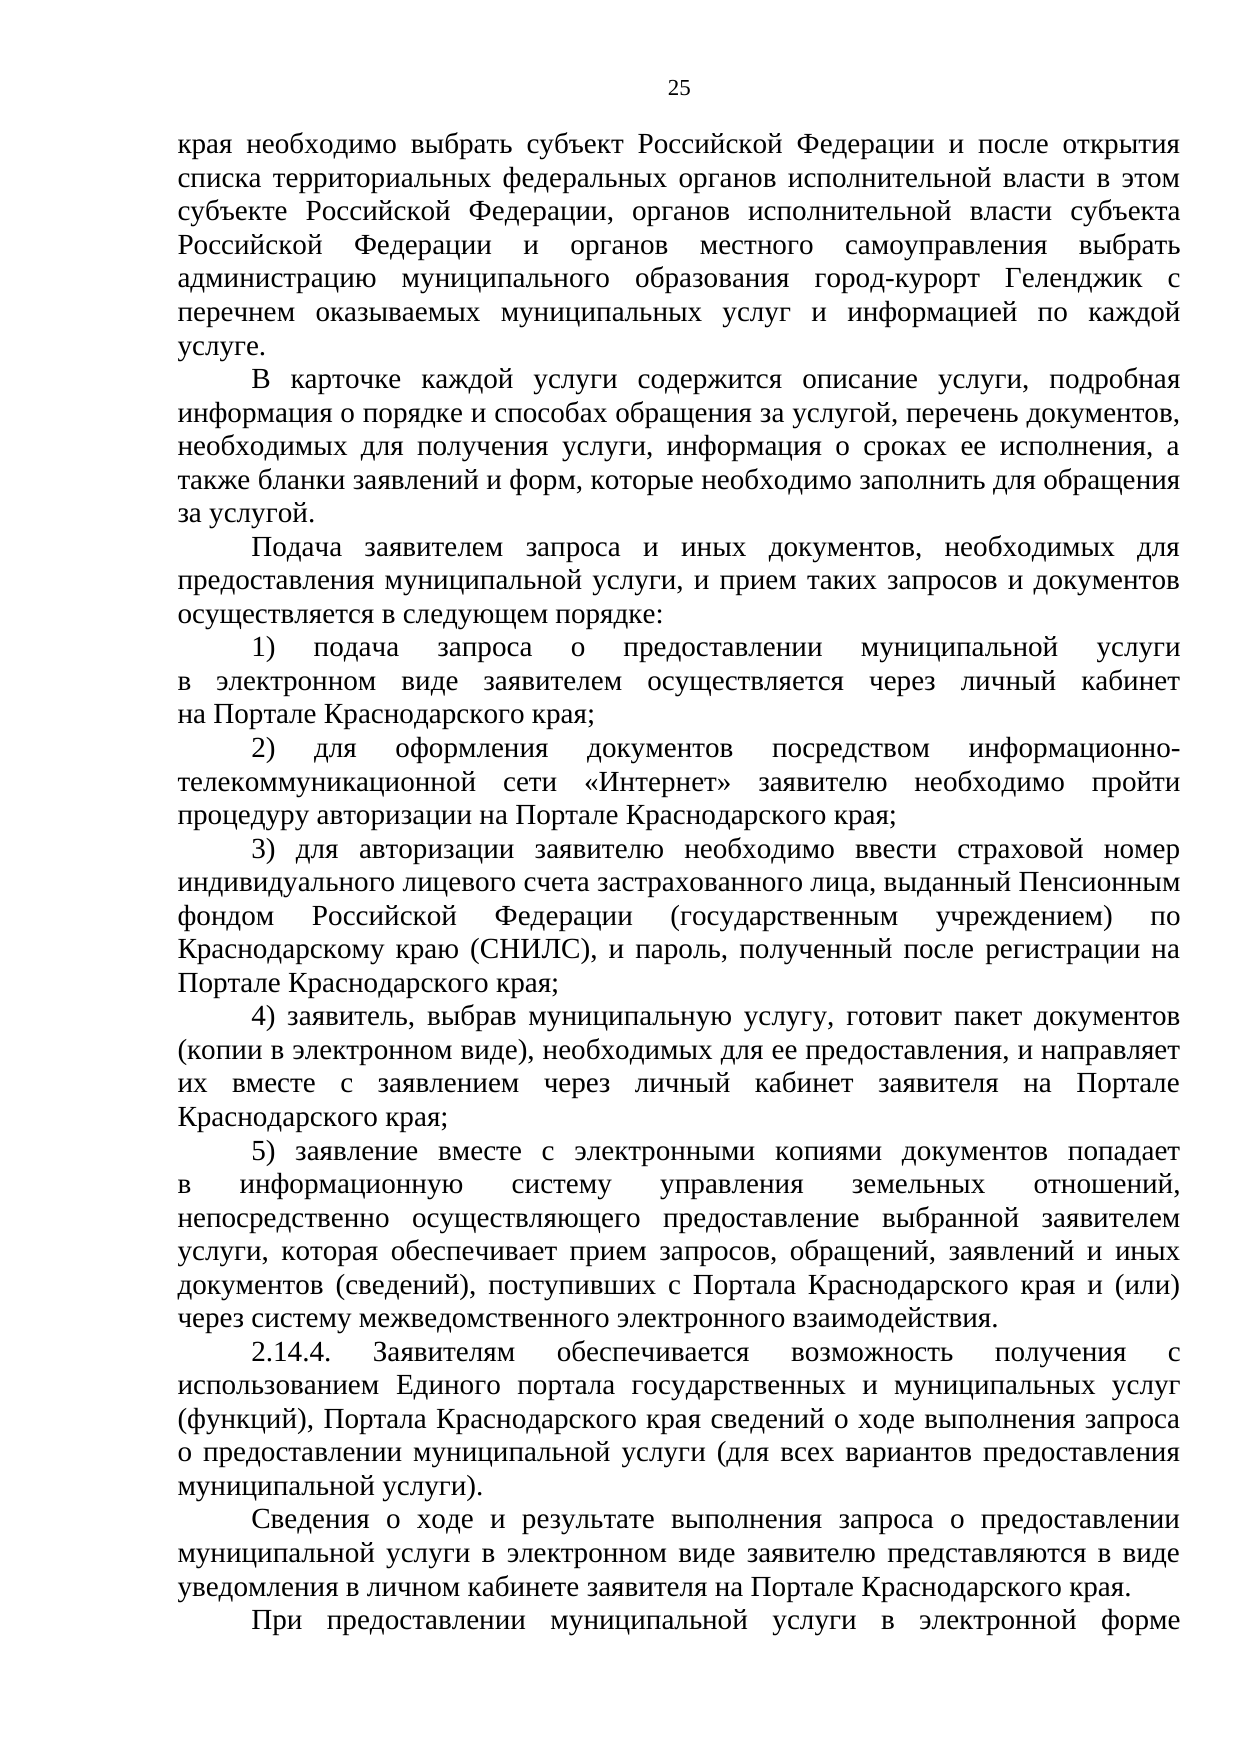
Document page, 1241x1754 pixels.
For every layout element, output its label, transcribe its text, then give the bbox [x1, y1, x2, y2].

text 4) заявитель, выбрав муниципальную услугу, готовит пакет документов (копии в электронном виде), необходимых для ее предоставления, и направляет их вместе с заявлением через личный кабинет заявителя на Портале Краснодарского края; [177, 998, 1181, 1133]
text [177, 126, 1181, 361]
text 5) заявление вместе с электронными копиями документов попадает в информационную систему управления земельных отношений, непосредственно осуществляющего предоставление выбранной заявителем услуги, которая обеспечивает прием запросов, обращений, заявлений и иных документов (сведений), поступивших с Портала Краснодарского края и (или) через систему межведомственного электронного взаимодействия. [177, 1133, 1181, 1334]
text 2.14.4. Заявителям обеспечивается возможность получения с использованием Единого портала государственных и муниципальных услуг (функций), Портала Краснодарского края сведений о ходе выполнения запроса о предоставлении муниципальной услуги (для всех вариантов предоставления муниципальной услуги). [177, 1334, 1181, 1502]
text Сведения о ходе и результате выполнения запроса о предоставлении муниципальной услуги в электронном виде заявителю представляются в виде уведомления в личном кабинете заявителя на Портале Краснодарского края. [177, 1502, 1181, 1602]
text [177, 1602, 1181, 1636]
text 3) для авторизации заявителю необходимо ввести страховой номер индивидуального лицевого счета застрахованного лица, выданный Пенсионным фондом Российской Федерации (государственным учреждением) по Краснодарскому краю (СНИЛС), и пароль, полученный после регистрации на Портале Краснодарского края; [177, 831, 1181, 998]
text 2) для оформления документов посредством информационно-телекоммуникационной сети «Интернет» заявителю необходимо пройти процедуру авторизации на Портале Краснодарского края; [177, 730, 1181, 831]
text В карточке каждой услуги содержится описание услуги, подробная информация о порядке и способах обращения за услугой, перечень документов, необходимых для получения услуги, информация о сроках ее исполнения, а также бланки заявлений и форм, которые необходимо заполнить для обращения за услугой. [177, 361, 1181, 529]
text 1) подача запроса о предоставлении муниципальной услуги в электронном виде заявителем осуществляется через личный кабинет на Портале Краснодарского края; [177, 629, 1181, 730]
text Подача заявителем запроса и иных документов, необходимых для предоставления муниципальной услуги, и прием таких запросов и документов осуществляется в следующем порядке: [177, 529, 1181, 629]
